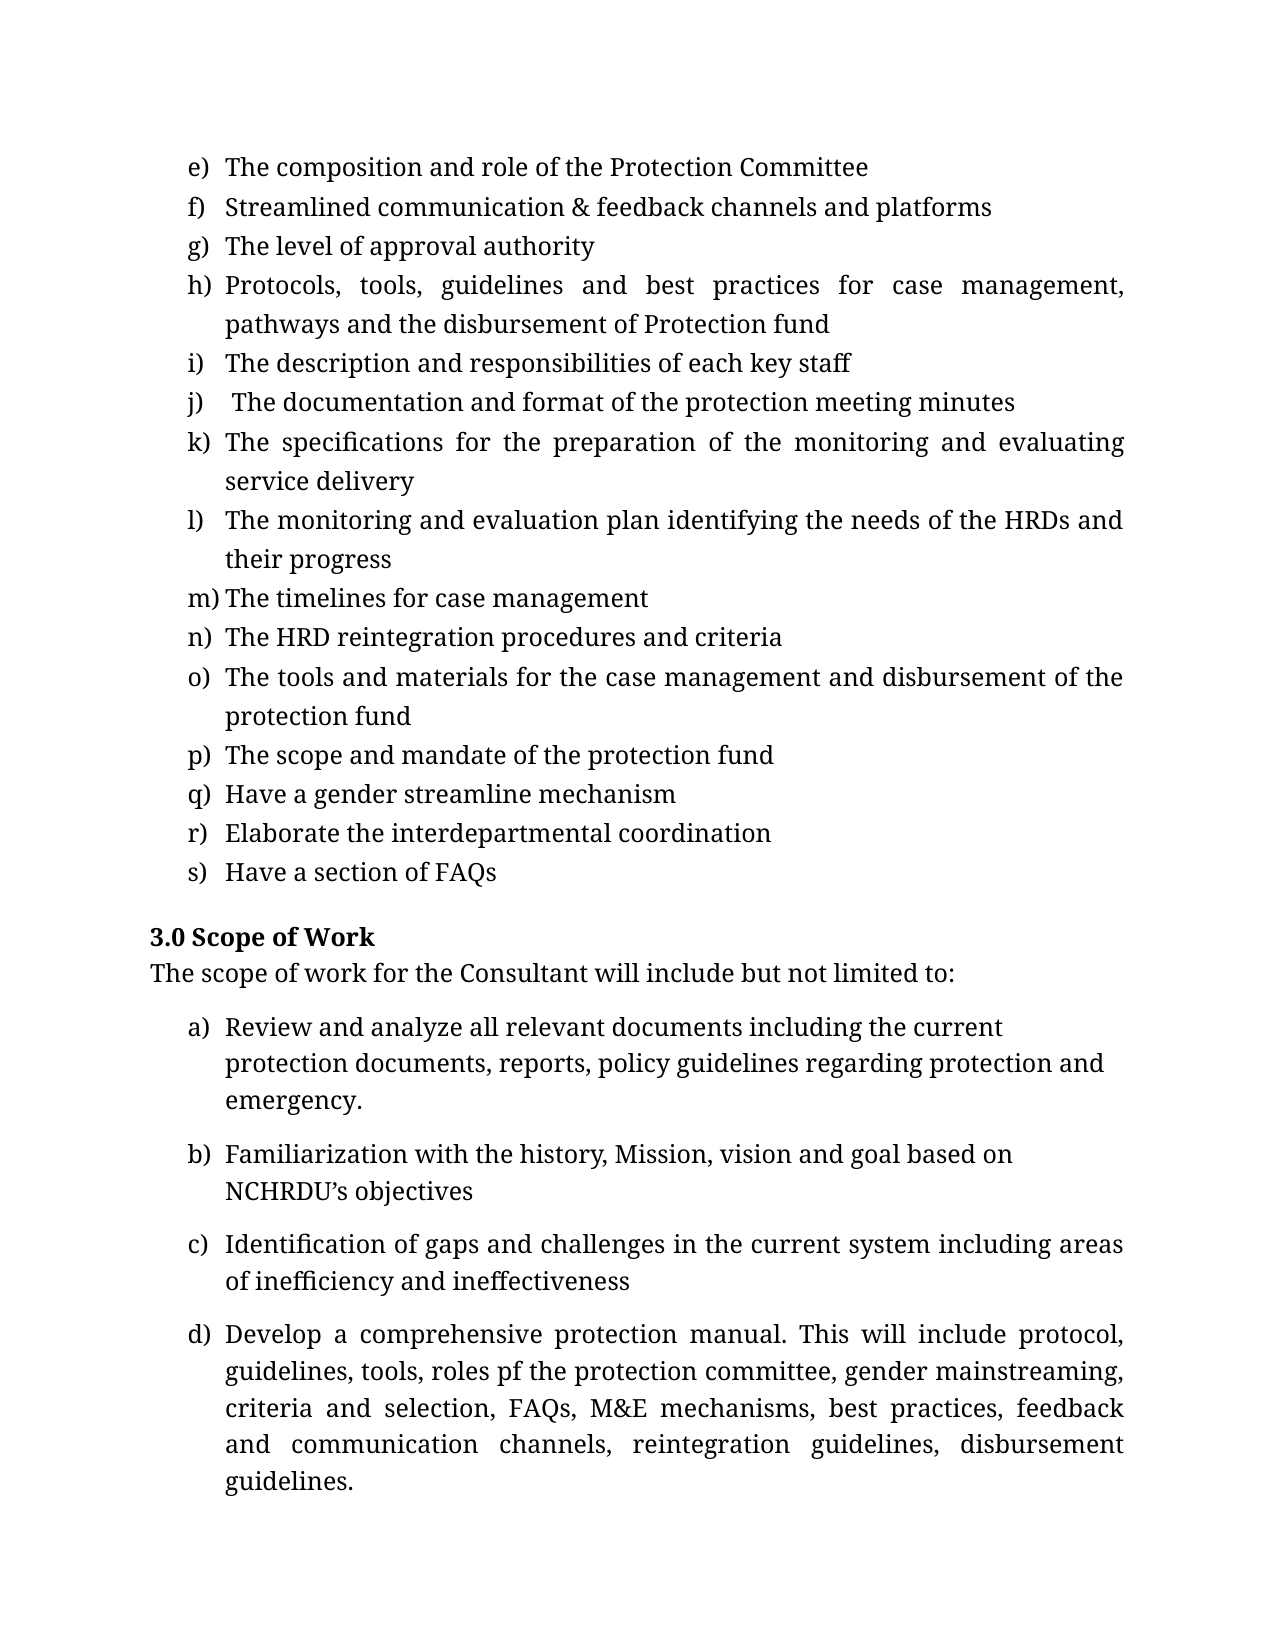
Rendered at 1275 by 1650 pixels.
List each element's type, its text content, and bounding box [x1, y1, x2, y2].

list The monitoring and evaluation plan identifying the needs of the HRDs and their progress [187, 502, 1125, 576]
text The scope of work for the Consultant will include but not limited to: [150, 956, 1125, 990]
list The documentation and format of the protection meeting minutes [187, 385, 1125, 419]
list Identification of gaps and challenges in the current system including areas of inefficiency and ineffectiveness [187, 1227, 1125, 1297]
list The timelines for case management [187, 581, 1125, 615]
list The composition and role of the Protection Committee [187, 150, 1125, 184]
list Streamlined communication & feedback channels and platforms [187, 189, 1125, 223]
list The HRD reintegration procedures and criteria [187, 620, 1125, 654]
list The specifications for the preparation of the monitoring and evaluating service delivery [187, 424, 1125, 497]
list Have a section of FAQs [187, 855, 1125, 889]
list Develop a comprehensive protection manual. This will include protocol, guidelines, tools, roles pf the protection committee, gender mainstreaming, criteria and selection, FAQs, M&E mechanisms, best practices, feedback and communication channels, reintegration guidelines, disbursement guidelines. [187, 1317, 1125, 1498]
list The level of approval authority [187, 228, 1125, 262]
list The scope and mandate of the protection fund [187, 737, 1125, 772]
text 3.0 Scope of Work [150, 919, 1125, 953]
list The description and responsibilities of each key staff [187, 346, 1125, 380]
list Familiarization with the history, Mission, vision and goal based on NCHRDU’s objectives [187, 1136, 1125, 1207]
list The tools and materials for the case management and disbursement of the protection fund [187, 659, 1125, 732]
list Review and analyze all relevant documents including the current protection documents, reports, policy guidelines regarding protection and emergency. [187, 1009, 1125, 1117]
list Elaborate the interdepartmental coordination [187, 816, 1125, 850]
list Protocols, tools, guidelines and best practices for case management, pathways and the disbursement of Protection fund [187, 267, 1125, 341]
list Have a gender streamline mechanism [187, 777, 1125, 811]
